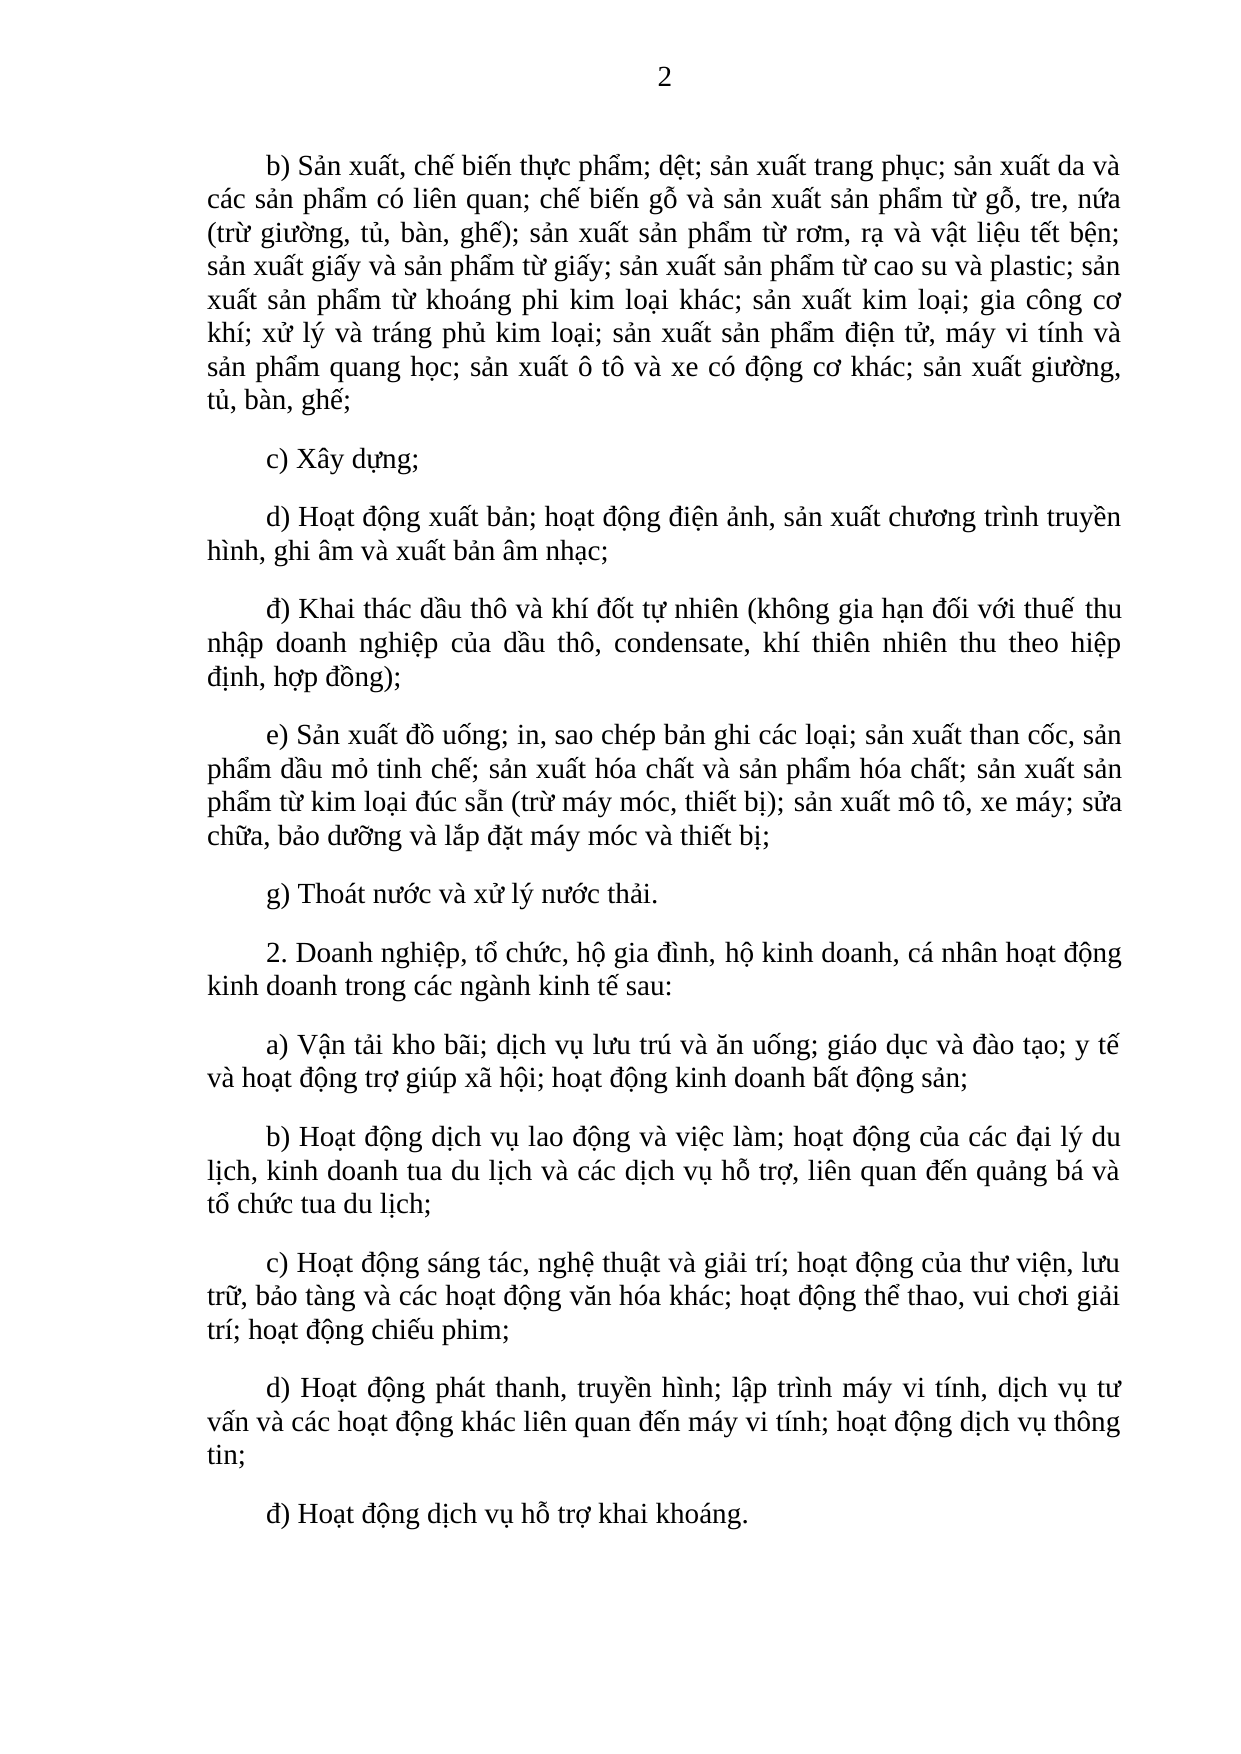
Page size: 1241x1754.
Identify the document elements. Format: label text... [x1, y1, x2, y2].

text b) Hoạt động dịch vụ lao động và việc làm; hoạt động của các đại lý du lịch, kinh doanh tua du lịch và các dịch vụ hỗ trợ, liên quan đến quảng bá và tổ chức tua du lịch; [207, 1119, 1122, 1220]
text 2. Doanh nghiệp, tổ chức, hộ gia đình, hộ kinh doanh, cá nhân hoạt động kinh doanh trong các ngành kinh tế sau: [207, 935, 1122, 1002]
text đ) Khai thác dầu thô và khí đốt tự nhiên (không gia hạn đối với thuế thu nhập doanh nghiệp của dầu thô, condensate, khí thiên nhiên thu theo hiệp định, hợp đồng); [207, 592, 1122, 692]
text d) Hoạt động phát thanh, truyền hình; lập trình máy vi tính, dịch vụ tư vấn và các hoạt động khác liên quan đến máy vi tính; hoạt động dịch vụ thông tin; [207, 1370, 1122, 1471]
text c) Xây dựng; [207, 441, 1122, 474]
text c) Hoạt động sáng tác, nghệ thuật và giải trí; hoạt động của thư viện, lưu trữ, bảo tàng và các hoạt động văn hóa khác; hoạt động thể thao, vui chơi giải trí; hoạt động chiếu phim; [207, 1245, 1122, 1345]
text đ) Hoạt động dịch vụ hỗ trợ khai khoáng. [207, 1496, 1122, 1529]
text a) Vận tải kho bãi; dịch vụ lưu trú và ăn uống; giáo dục và đào tạo; y tế và hoạt động trợ giúp xã hội; hoạt động kinh doanh bất động sản; [207, 1027, 1122, 1094]
text b) Sản xuất, chế biến thực phẩm; dệt; sản xuất trang phục; sản xuất da và các sản phẩm có liên quan; chế biến gỗ và sản xuất sản phẩm từ gỗ, tre, nứa (trừ giường, tủ, bàn, ghế); sản xuất sản phẩm từ rơm, rạ và vật liệu tết bện; sản xuất giấy và sản phẩm từ giấy; sản xuất sản phẩm từ cao su và plastic; sản xuất sản phẩm từ khoáng phi kim loại khác; sản xuất kim loại; gia công cơ khí; xử lý và tráng phủ kim loại; sản xuất sản phẩm điện tử, máy vi tính và sản phẩm quang học; sản xuất ô tô và xe có động cơ khác; sản xuất giường, tủ, bàn, ghế; [207, 148, 1122, 416]
text e) Sản xuất đồ uống; in, sao chép bản ghi các loại; sản xuất than cốc, sản phẩm dầu mỏ tinh chế; sản xuất hóa chất và sản phẩm hóa chất; sản xuất sản phẩm từ kim loại đúc sẵn (trừ máy móc, thiết bị); sản xuất mô tô, xe máy; sửa chữa, bảo dưỡng và lắp đặt máy móc và thiết bị; [207, 717, 1122, 851]
text g) Thoát nước và xử lý nước thải. [207, 876, 1122, 910]
text d) Hoạt động xuất bản; hoạt động điện ảnh, sản xuất chương trình truyền hình, ghi âm và xuất bản âm nhạc; [207, 499, 1122, 567]
